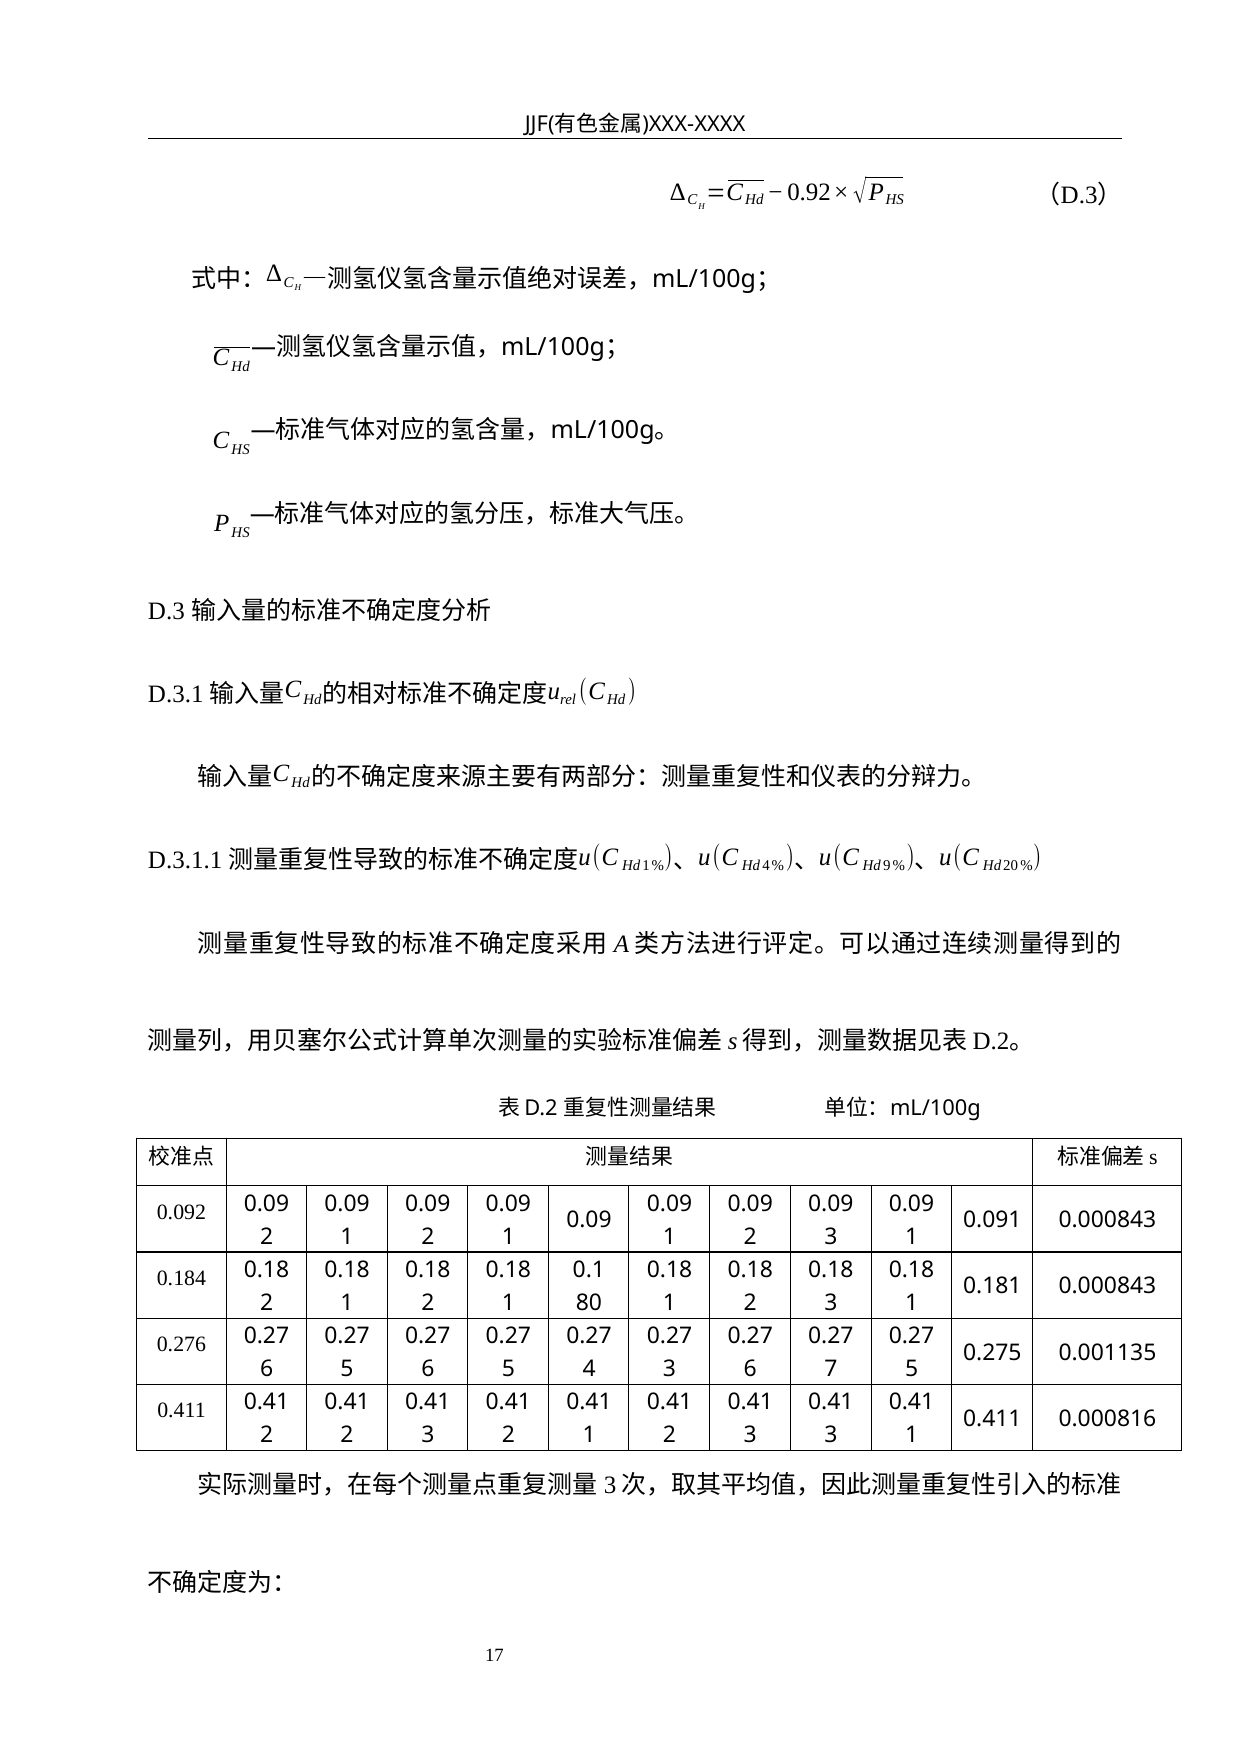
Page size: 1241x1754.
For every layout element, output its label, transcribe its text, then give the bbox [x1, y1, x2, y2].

table_cell 0.091 [629, 1186, 709, 1251]
table_cell 0.412 [468, 1385, 548, 1449]
text （D.3） [373, 161, 1122, 226]
table_cell 0.092 [388, 1186, 467, 1251]
table_cell 0.412 [227, 1385, 306, 1449]
table_cell 0.000816 [1033, 1385, 1181, 1449]
table_cell 0.182 [227, 1253, 306, 1317]
table_cell 0.091 [952, 1186, 1032, 1251]
table_cell 0.181 [629, 1253, 709, 1317]
table_cell 0.181 [468, 1253, 548, 1317]
table_cell 0.411 [872, 1385, 951, 1449]
table_cell 0.000843 [1033, 1186, 1181, 1251]
table_cell 0.181 [307, 1253, 387, 1317]
table_cell 0.092 [710, 1186, 790, 1251]
table_cell 0.001135 [1033, 1319, 1181, 1383]
table_cell 0.275 [307, 1319, 387, 1383]
table_cell 0.274 [549, 1319, 628, 1383]
table_header 校准点 [137, 1139, 226, 1185]
text 式中：—测氢仪氢含量示值绝对误差，mL/100g； [148, 244, 1122, 309]
table_cell 0.182 [710, 1253, 790, 1317]
text 表D.2 重复性测量结果 单位：mL/100g [148, 1089, 1122, 1122]
table_cell 0.181 [952, 1253, 1032, 1317]
table_cell 0.091 [307, 1186, 387, 1251]
table_cell 0.275 [872, 1319, 951, 1383]
table_cell 0.000843 [1033, 1253, 1181, 1317]
text 输入量的不确定度来源主要有两部分：测量重复性和仪表的分辩力。 [148, 742, 1122, 807]
text D.3 输入量的标准不确定度分析 [148, 576, 1122, 641]
table_cell 0.413 [710, 1385, 790, 1449]
table_cell 0.182 [388, 1253, 467, 1317]
table_cell 0.411 [137, 1385, 226, 1449]
table_cell 0.276 [227, 1319, 306, 1383]
table_cell 0.184 [137, 1253, 226, 1317]
table_cell 0.275 [952, 1319, 1032, 1383]
text —标准气体对应的氢含量，mL/100g。 [148, 410, 1122, 475]
table_cell 0.091 [872, 1186, 951, 1251]
table_cell 0.092 [137, 1186, 226, 1251]
table_cell 0.277 [791, 1319, 871, 1383]
table_cell 0.273 [629, 1319, 709, 1383]
table_cell 0.412 [307, 1385, 387, 1449]
table_cell 0.413 [791, 1385, 871, 1449]
table_cell 0.276 [137, 1319, 226, 1383]
table_cell 0.091 [468, 1186, 548, 1251]
table_header 标准偏差s [1033, 1139, 1181, 1185]
text —测氢仪氢含量示值，mL/100g； [148, 327, 1122, 392]
table_cell 0.411 [952, 1385, 1032, 1449]
table_cell 0.181 [872, 1253, 951, 1317]
text D.3.1.1 测量重复性导致的标准不确定度、、、 [148, 826, 1122, 891]
text 实际测量时，在每个测量点重复测量3次，取其平均值，因此测量重复性引入的标准不确定度为： [148, 1451, 1122, 1613]
table_cell 0.411 [549, 1385, 628, 1449]
text 测量重复性导致的标准不确定度采用A类方法进行评定。可以通过连续测量得到的测量列，用贝塞尔公式计算单次测量的实验标准偏差s得到，测量数据见表D.2。 [148, 909, 1122, 1071]
table_cell 0.180 [549, 1253, 628, 1317]
table_cell 0.275 [468, 1319, 548, 1383]
table_cell 0.276 [710, 1319, 790, 1383]
table_cell 0.276 [388, 1319, 467, 1383]
text —标准气体对应的氢分压，标准大气压。 [148, 493, 1122, 558]
table_cell 0.092 [227, 1186, 306, 1251]
text D.3.1 输入量的相对标准不确定度 [148, 659, 1122, 724]
table_cell 0.183 [791, 1253, 871, 1317]
table_cell 0.413 [388, 1385, 467, 1449]
table_cell 0.093 [791, 1186, 871, 1251]
table_header 测量结果 [227, 1139, 1032, 1185]
table_cell 0.412 [629, 1385, 709, 1449]
table_cell 0.09 [549, 1186, 628, 1251]
